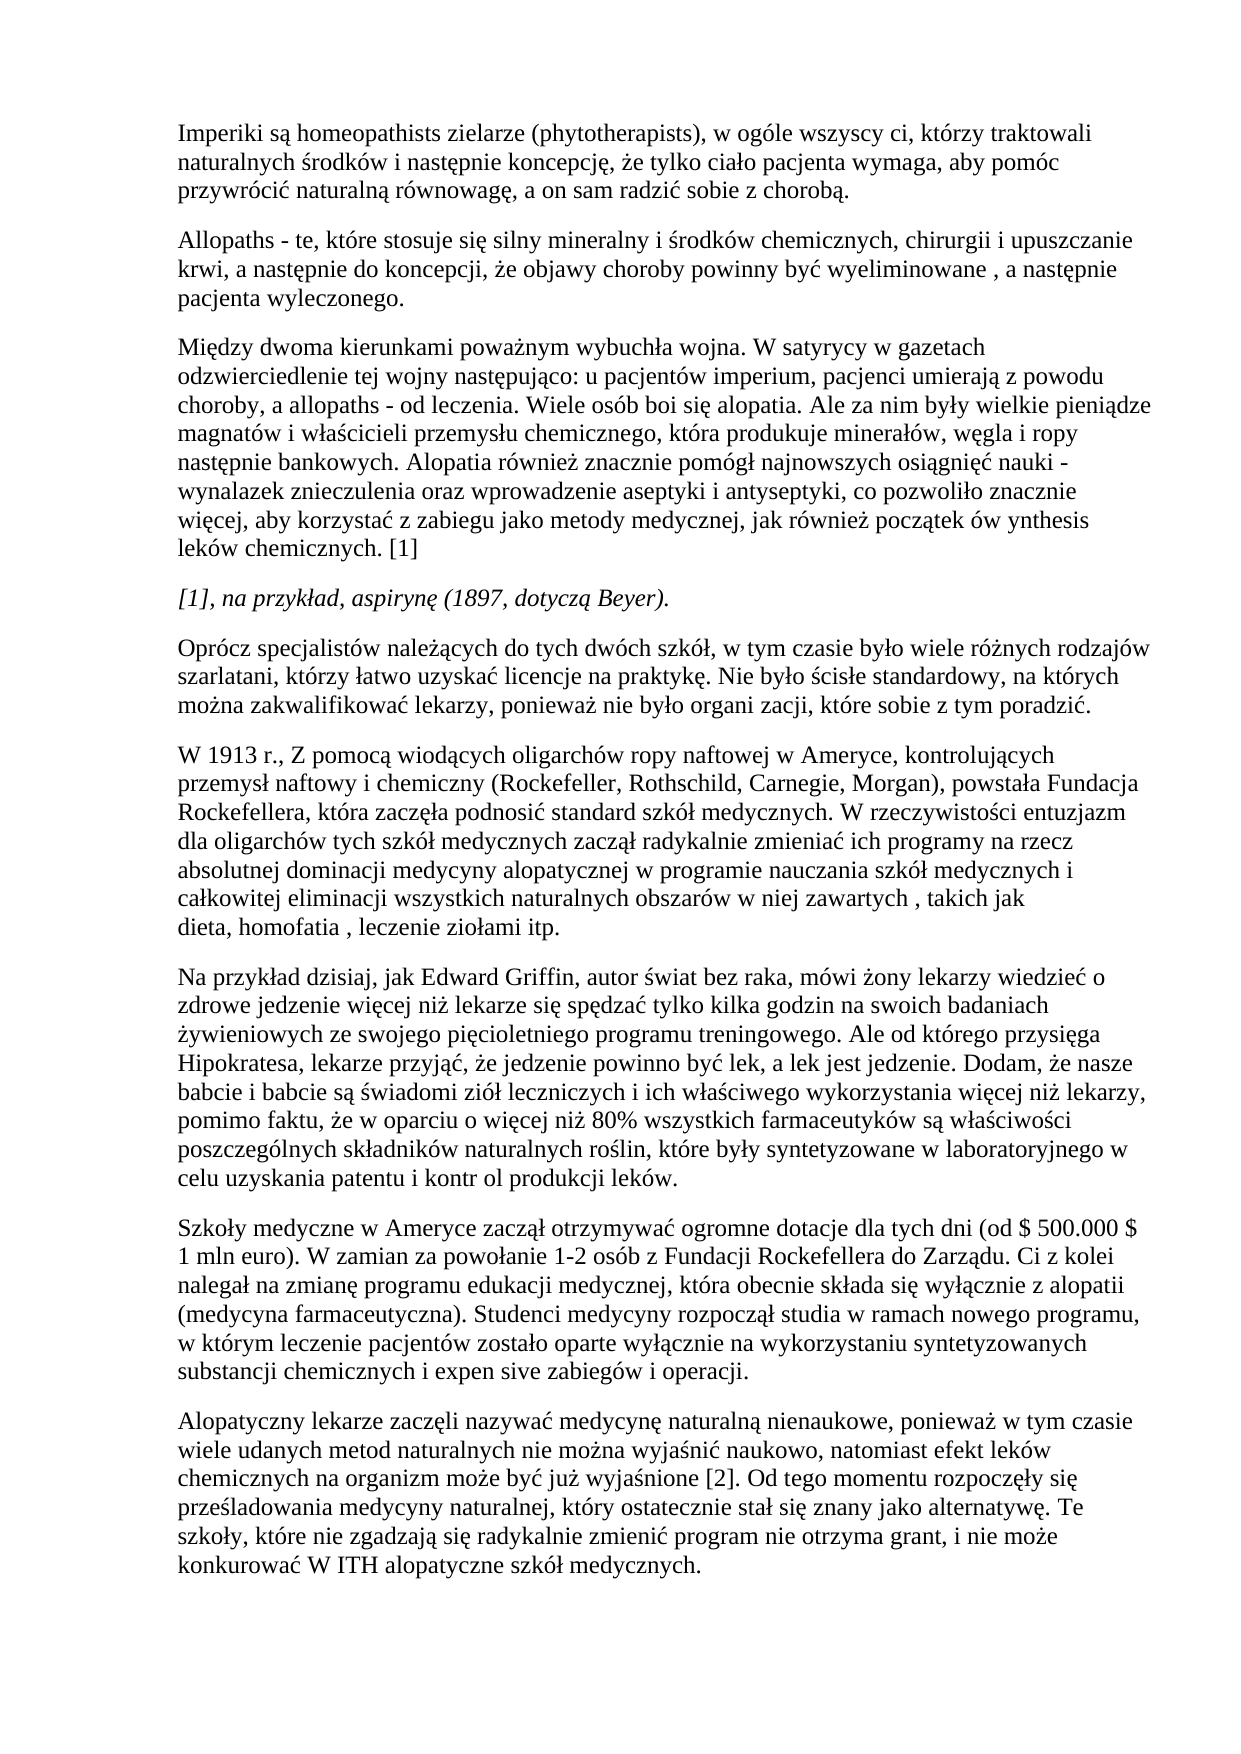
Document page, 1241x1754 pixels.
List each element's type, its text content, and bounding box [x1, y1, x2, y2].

text Oprócz specjalistów należących do tych dwóch szkół, w tym czasie było wiele różnych rodzajów szarlatani, którzy łatwo uzyskać licencje na praktykę. Nie było ścisłe standardowy, na których można zakwalifikować lekarzy, ponieważ nie było organi zacji, które sobie z tym poradzić. [177, 633, 1152, 719]
text W 1913 r., Z pomocą wiodących oligarchów ropy naftowej w Ameryce, kontrolujących przemysł naftowy i chemiczny (Rockefeller, Rothschild, Carnegie, Morgan), powstała Fundacja Rockefellera, która zaczęła podnosić standard szkół medycznych. W rzeczywistości entuzjazm dla oligarchów tych szkół medycznych zaczął radykalnie zmieniać ich programy na rzecz absolutnej dominacji medycyny alopatycznej w programie nauczania szkół medycznych i całkowitej eliminacji wszystkich naturalnych obszarów w niej zawartych , takich jak dieta, homofatia , leczenie ziołami itp. [177, 740, 1152, 941]
text Imperiki są homeopathists zielarze (phytotherapists), w ogóle wszyscy ci, którzy traktowali naturalnych środków i następnie koncepcję, że tylko ciało pacjenta wymaga, aby pomóc przywrócić naturalną równowagę, a on sam radzić sobie z chorobą. [177, 118, 1152, 204]
text [1], na przykład, aspirynę (1897, dotyczą Beyer). [177, 583, 1152, 612]
text Między dwoma kierunkami poważnym wybuchła wojna. W satyrycy w gazetach odzwierciedlenie tej wojny następująco: u pacjentów imperium, pacjenci umierają z powodu choroby, a allopaths - od leczenia. Wiele osób boi się alopatia. Ale za nim były wielkie pieniądze magnatów i właścicieli przemysłu chemicznego, która produkuje minerałów, węgla i ropy następnie bankowych. Alopatia również znacznie pomógł najnowszych osiągnięć nauki - wynalazek znieczulenia oraz wprowadzenie aseptyki i antyseptyki, co pozwoliło znacznie więcej, aby korzystać z zabiegu jako metody medycznej, jak również początek ów ynthesis leków chemicznych. [1] [177, 332, 1152, 562]
text Alopatyczny lekarze zaczęli nazywać medycynę naturalną nienaukowe, ponieważ w tym czasie wiele udanych metod naturalnych nie można wyjaśnić naukowo, natomiast efekt leków chemicznych na organizm może być już wyjaśnione [2]. Od tego momentu rozpoczęły się prześladowania medycyny naturalnej, który ostatecznie stał się znany jako alternatywę. Te szkoły, które nie zgadzają się radykalnie zmienić program nie otrzyma grant, i nie może konkurować W ITH alopatyczne szkół medycznych. [177, 1406, 1152, 1578]
text Allopaths - te, które stosuje się silny mineralny i środków chemicznych, chirurgii i upuszczanie krwi, a następnie do koncepcji, że objawy choroby powinny być wyeliminowane , a następnie pacjenta wyleczonego. [177, 225, 1152, 311]
text Szkoły medyczne w Ameryce zaczął otrzymywać ogromne dotacje dla tych dni (od $ 500.000 $ 1 mln euro). W zamian za powołanie 1-2 osób z Fundacji Rockefellera do Zarządu. Ci z kolei nalegał na zmianę programu edukacji medycznej, która obecnie składa się wyłącznie z alopatii (medycyna farmaceutyczna). Studenci medycyny rozpoczął studia w ramach nowego programu, w którym leczenie pacjentów zostało oparte wyłącznie na wykorzystaniu syntetyzowanych substancji chemicznych i expen sive zabiegów i operacji. [177, 1213, 1152, 1385]
text Na przykład dzisiaj, jak Edward Griffin, autor świat bez raka, mówi żony lekarzy wiedzieć o zdrowe jedzenie więcej niż lekarze się spędzać tylko kilka godzin na swoich badaniach żywieniowych ze swojego pięcioletniego programu treningowego. Ale od którego przysięga Hipokratesa, lekarze przyjąć, że jedzenie powinno być lek, a lek jest jedzenie. Dodam, że nasze babcie i babcie są świadomi ziół leczniczych i ich właściwego wykorzystania więcej niż lekarzy, pomimo faktu, że w oparciu o więcej niż 80% wszystkich farmaceutyków są właściwości poszczególnych składników naturalnych roślin, które były syntetyzowane w laboratoryjnego w celu uzyskania patentu i kontr ol produkcji leków. [177, 962, 1152, 1192]
